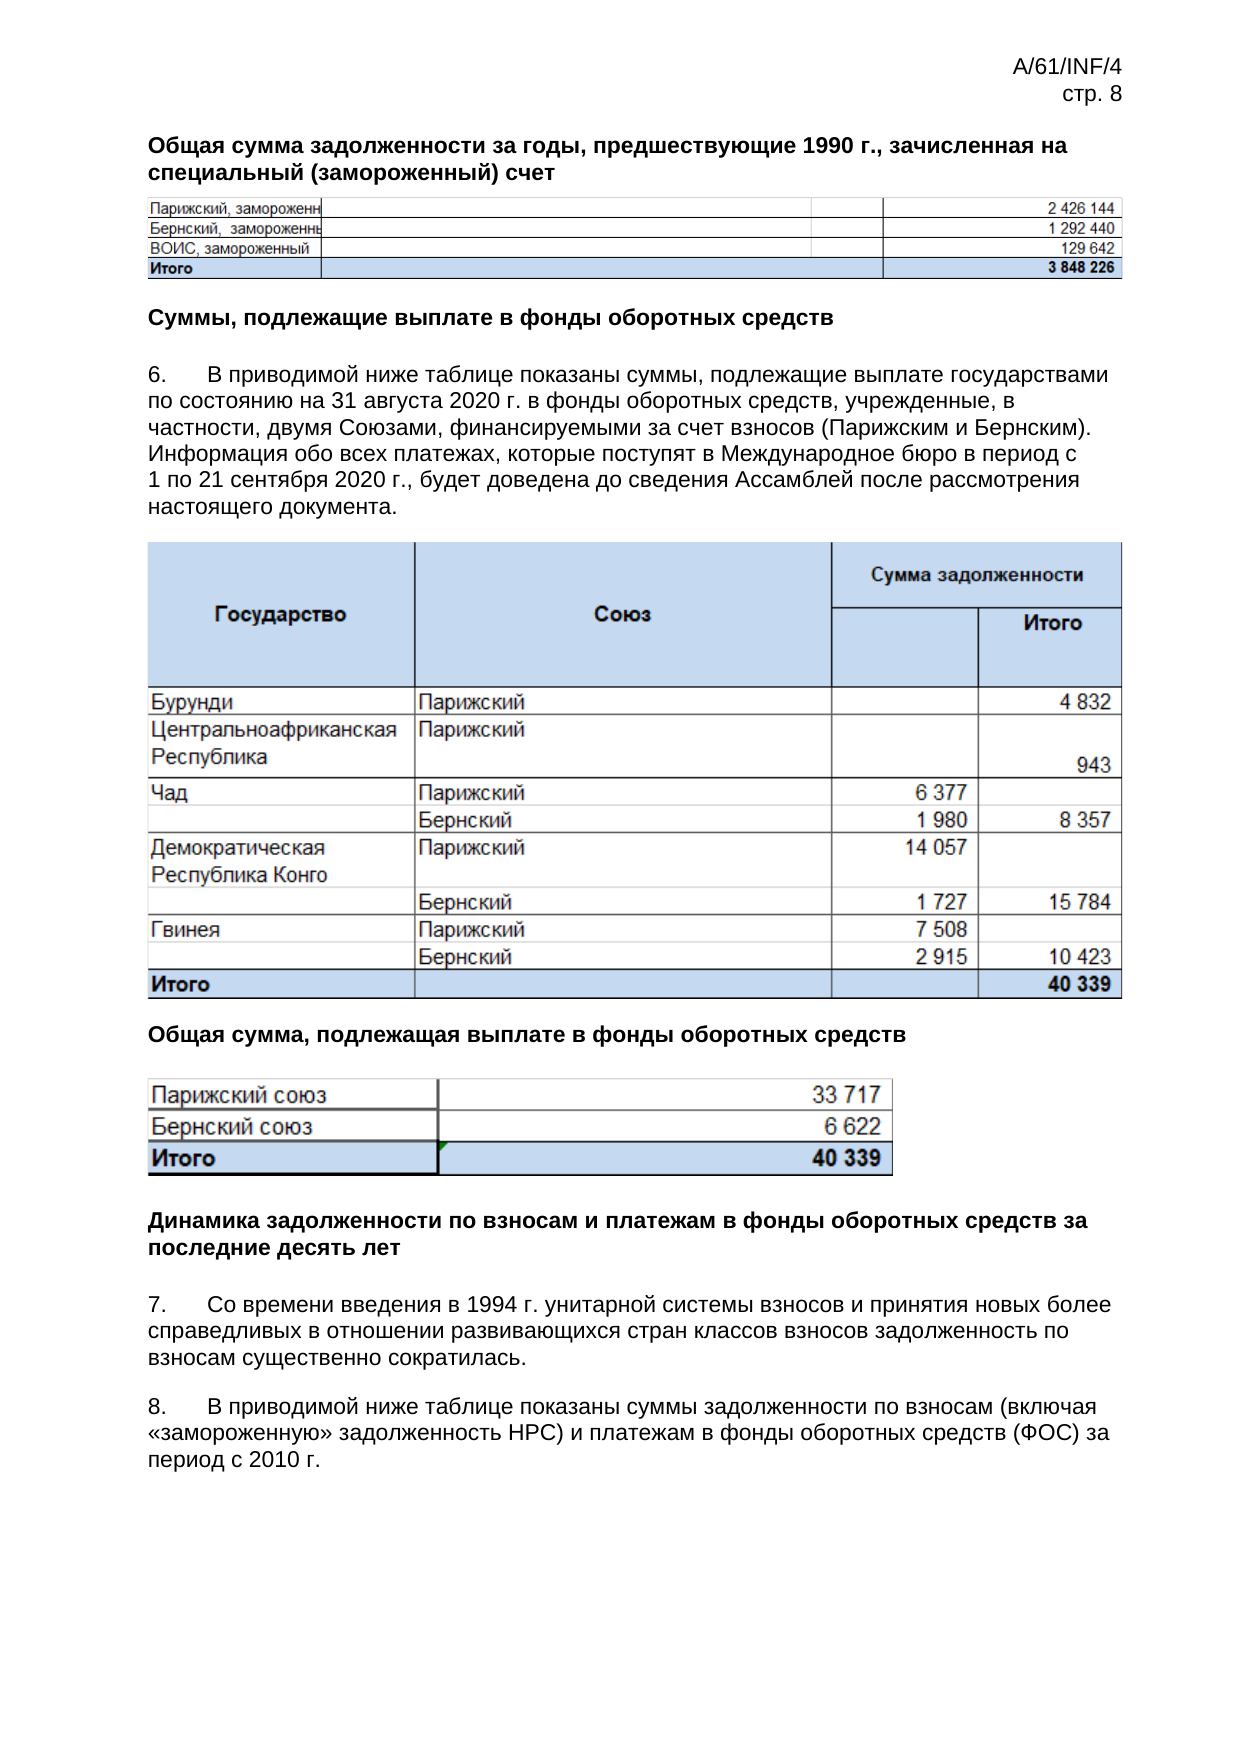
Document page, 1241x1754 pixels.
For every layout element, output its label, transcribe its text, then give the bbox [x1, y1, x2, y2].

text Общая сумма задолженности за годы, предшествующие 1990 г., зачисленная на специальный (замороженный) счет [148, 132, 1122, 185]
text Общая сумма, подлежащая выплате в фонды оборотных средств [148, 1021, 1122, 1048]
list Со времени введения в 1994 г. унитарной системы взносов и принятия новых более справедливых в отношении развивающихся стран классов взносов задолженность по взносам существенно сократилась. [148, 1291, 1122, 1370]
picture [147, 1078, 893, 1176]
text Суммы, подлежащие выплате в фонды оборотных средств [148, 303, 1122, 330]
text Динамика задолженности по взносам и платежам в фонды оборотных средств за последние десять лет [148, 1207, 1122, 1260]
picture [147, 197, 1123, 279]
picture [147, 542, 1123, 999]
list В приводимой ниже таблице показаны суммы задолженности по взносам (включая «замороженную» задолженность НРС) и платежам в фонды оборотных средств (ФОС) за период с 2010 г. [148, 1393, 1122, 1472]
list В приводимой ниже таблице показаны суммы, подлежащие выплате государствами по состоянию на 31 августа 2020 г. в фонды оборотных средств, учрежденные, в частности, двумя Союзами, финансируемыми за счет взносов (Парижским и Бернским). Информация обо всех платежах, которые поступят в Международное бюро в период с 1 по 21 сентября 2020 г., будет доведена до сведения Ассамблей после рассмотрения настоящего документа. [148, 361, 1122, 519]
